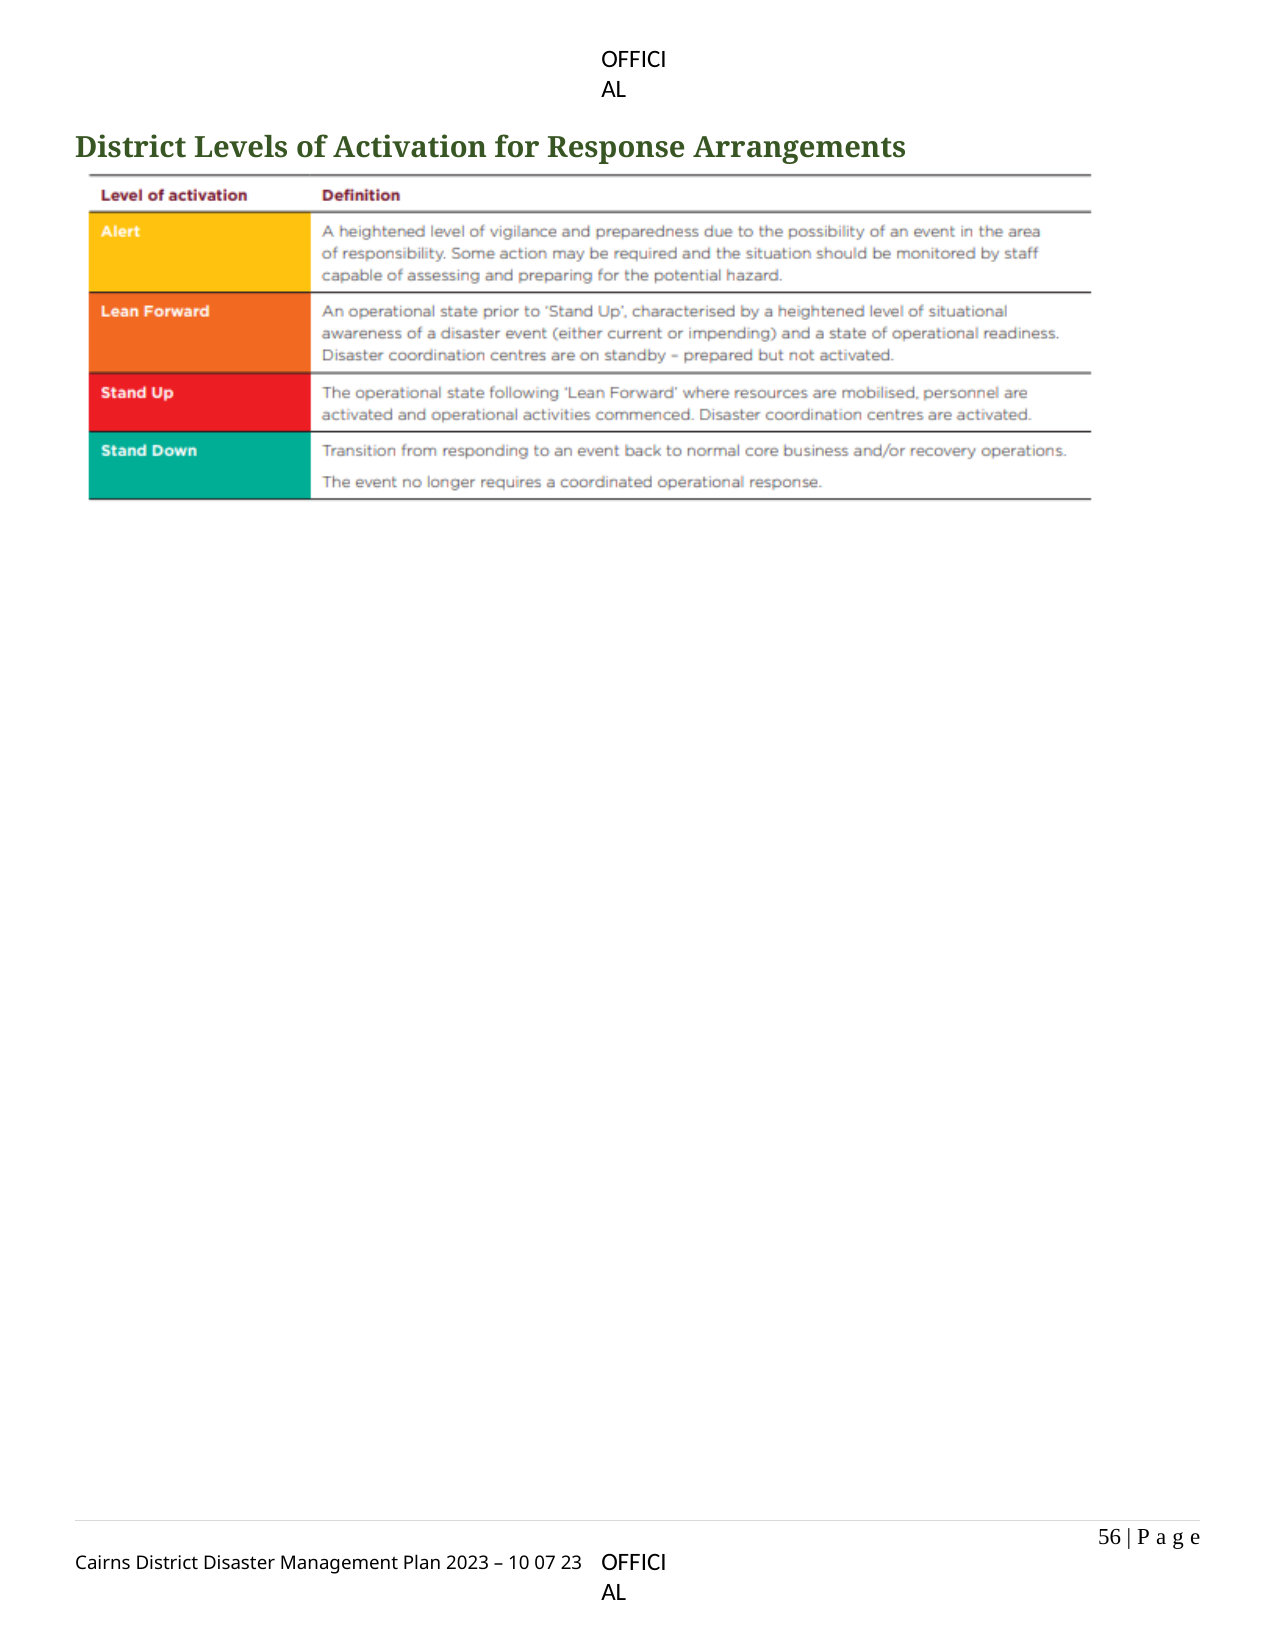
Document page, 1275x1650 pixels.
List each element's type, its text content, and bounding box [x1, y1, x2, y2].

picture [75, 165, 1107, 511]
subtitle District Levels of Activation for Response Arrangements [75, 126, 1200, 166]
